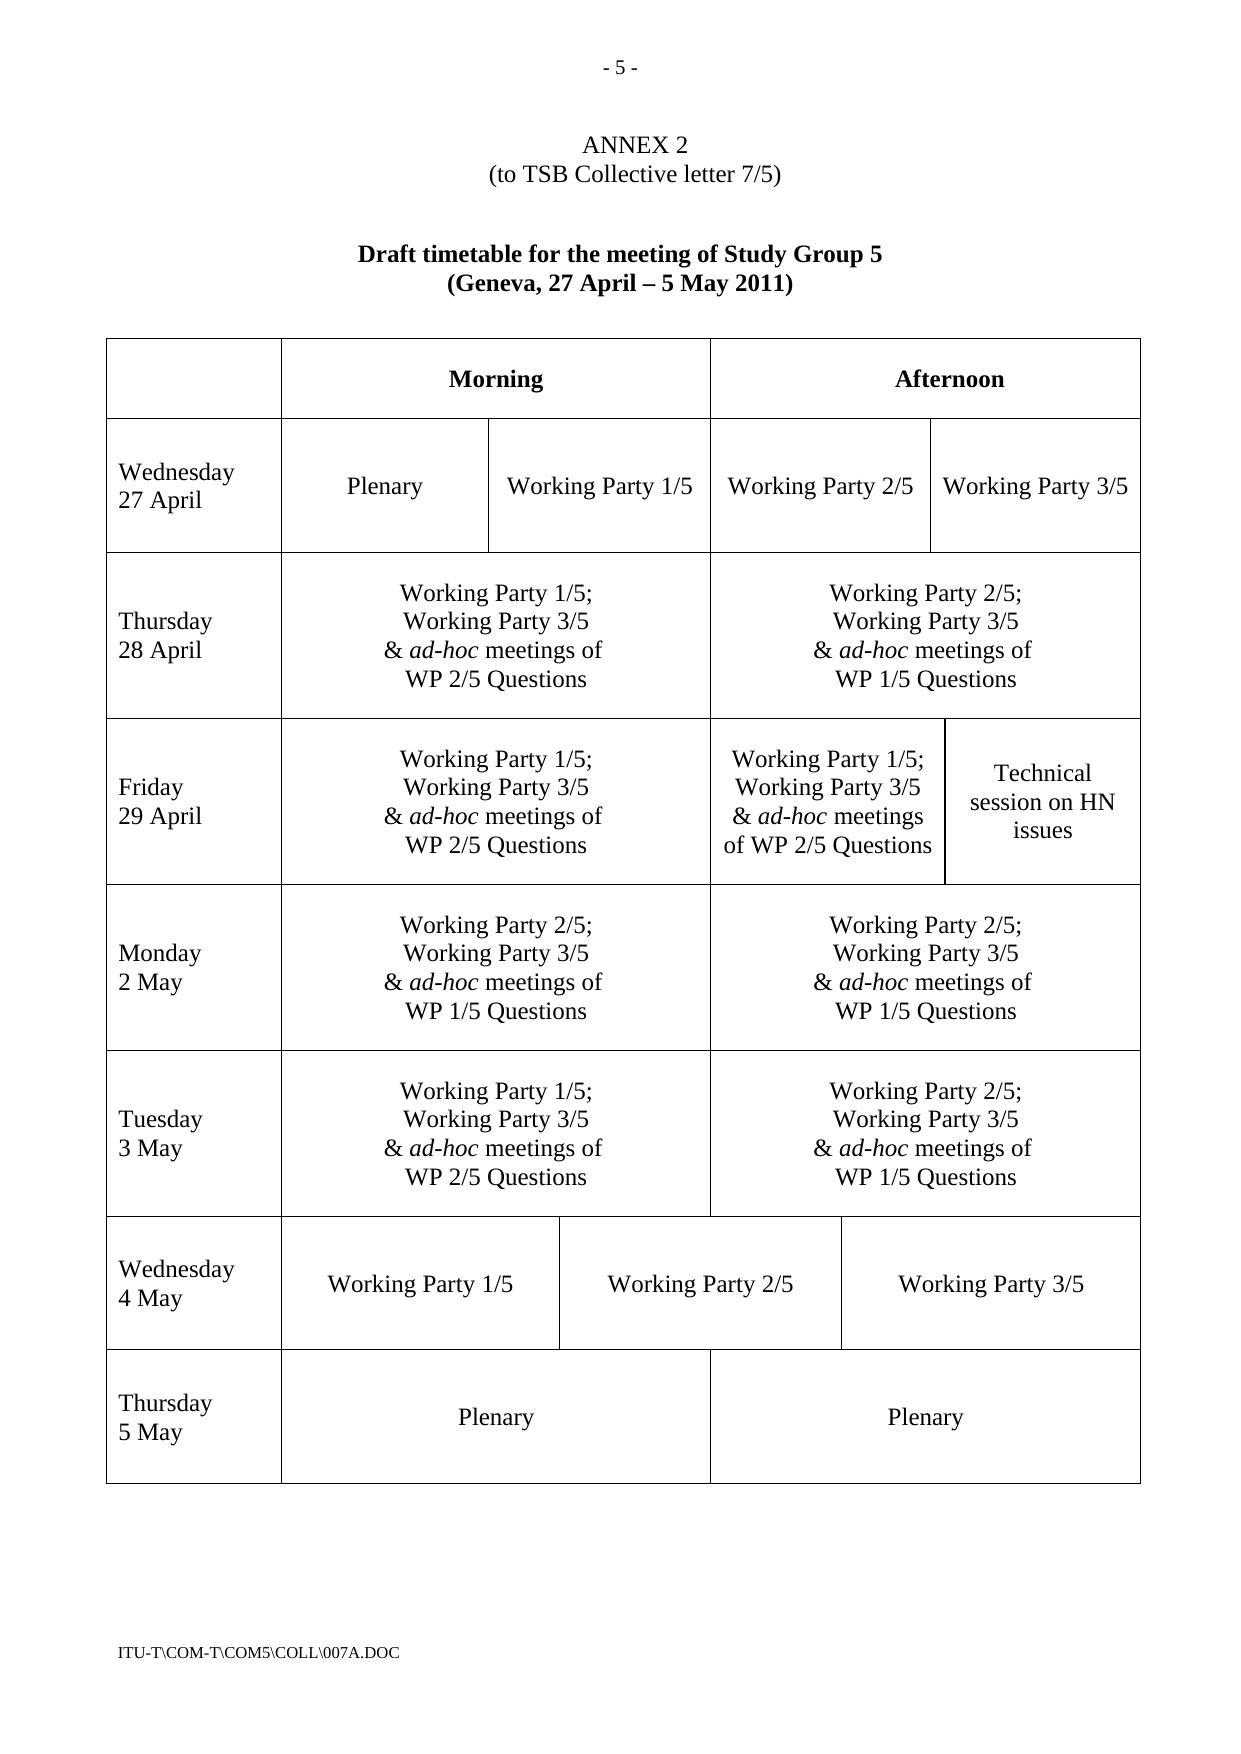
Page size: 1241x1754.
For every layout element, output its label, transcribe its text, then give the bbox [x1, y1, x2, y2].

table_cell Plenary [711, 1350, 1140, 1483]
text ANNEX 2 (to TSB Collective letter 7/5) [177, 131, 1122, 188]
table_header [107, 339, 281, 418]
table_cell Working Party 1/5; Working Party 3/5 & ad-hoc meetings of WP 2/5 Questions [282, 553, 710, 718]
table_header Afternoon [711, 339, 1140, 418]
table_cell Working Party 3/5 [931, 419, 1140, 552]
table_cell Working Party 1/5; Working Party 3/5 & ad-hoc meetings of WP 2/5 Questions [282, 719, 710, 884]
table_cell Working Party 2/5; Working Party 3/5 & ad-hoc meetings of WP 1/5 Questions [282, 885, 710, 1050]
table_cell Monday 2 May [107, 885, 281, 1050]
table_cell Thursday 5 May [107, 1350, 281, 1483]
table_cell Working Party 2/5 [711, 419, 930, 552]
table_cell Working Party 1/5; Working Party 3/5 & ad-hoc meetings of WP 2/5 Questions [282, 1051, 710, 1216]
table_cell Technical session on HN issues [946, 719, 1140, 884]
table_cell Wednesday 4 May [107, 1217, 281, 1349]
table_cell Working Party 1/5 [489, 419, 710, 552]
table_cell Working Party 1/5; Working Party 3/5 & ad-hoc meetings of WP 2/5 Questions [711, 719, 944, 884]
table_cell Working Party 1/5 [282, 1217, 559, 1349]
table_cell Tuesday 3 May [107, 1051, 281, 1216]
table_cell Plenary [282, 1350, 710, 1483]
table_cell Friday 29 April [107, 719, 281, 884]
table_cell Thursday 28 April [107, 553, 281, 718]
table_header Morning [282, 339, 710, 418]
table_cell Working Party 2/5; Working Party 3/5 & ad-hoc meetings of WP 1/5 Questions [711, 885, 1140, 1050]
table_cell Working Party 2/5 [560, 1217, 841, 1349]
table_cell Working Party 2/5; Working Party 3/5 & ad-hoc meetings of WP 1/5 Questions [711, 1051, 1140, 1216]
text Draft timetable for the meeting of Study Group 5 (Geneva, 27 April – 5 May 2011) [118, 239, 1122, 297]
table_cell Plenary [282, 419, 488, 552]
table_cell Wednesday 27 April [107, 419, 281, 552]
table_cell Working Party 2/5; Working Party 3/5 & ad-hoc meetings of WP 1/5 Questions [711, 553, 1140, 718]
table_cell Working Party 3/5 [842, 1217, 1140, 1349]
